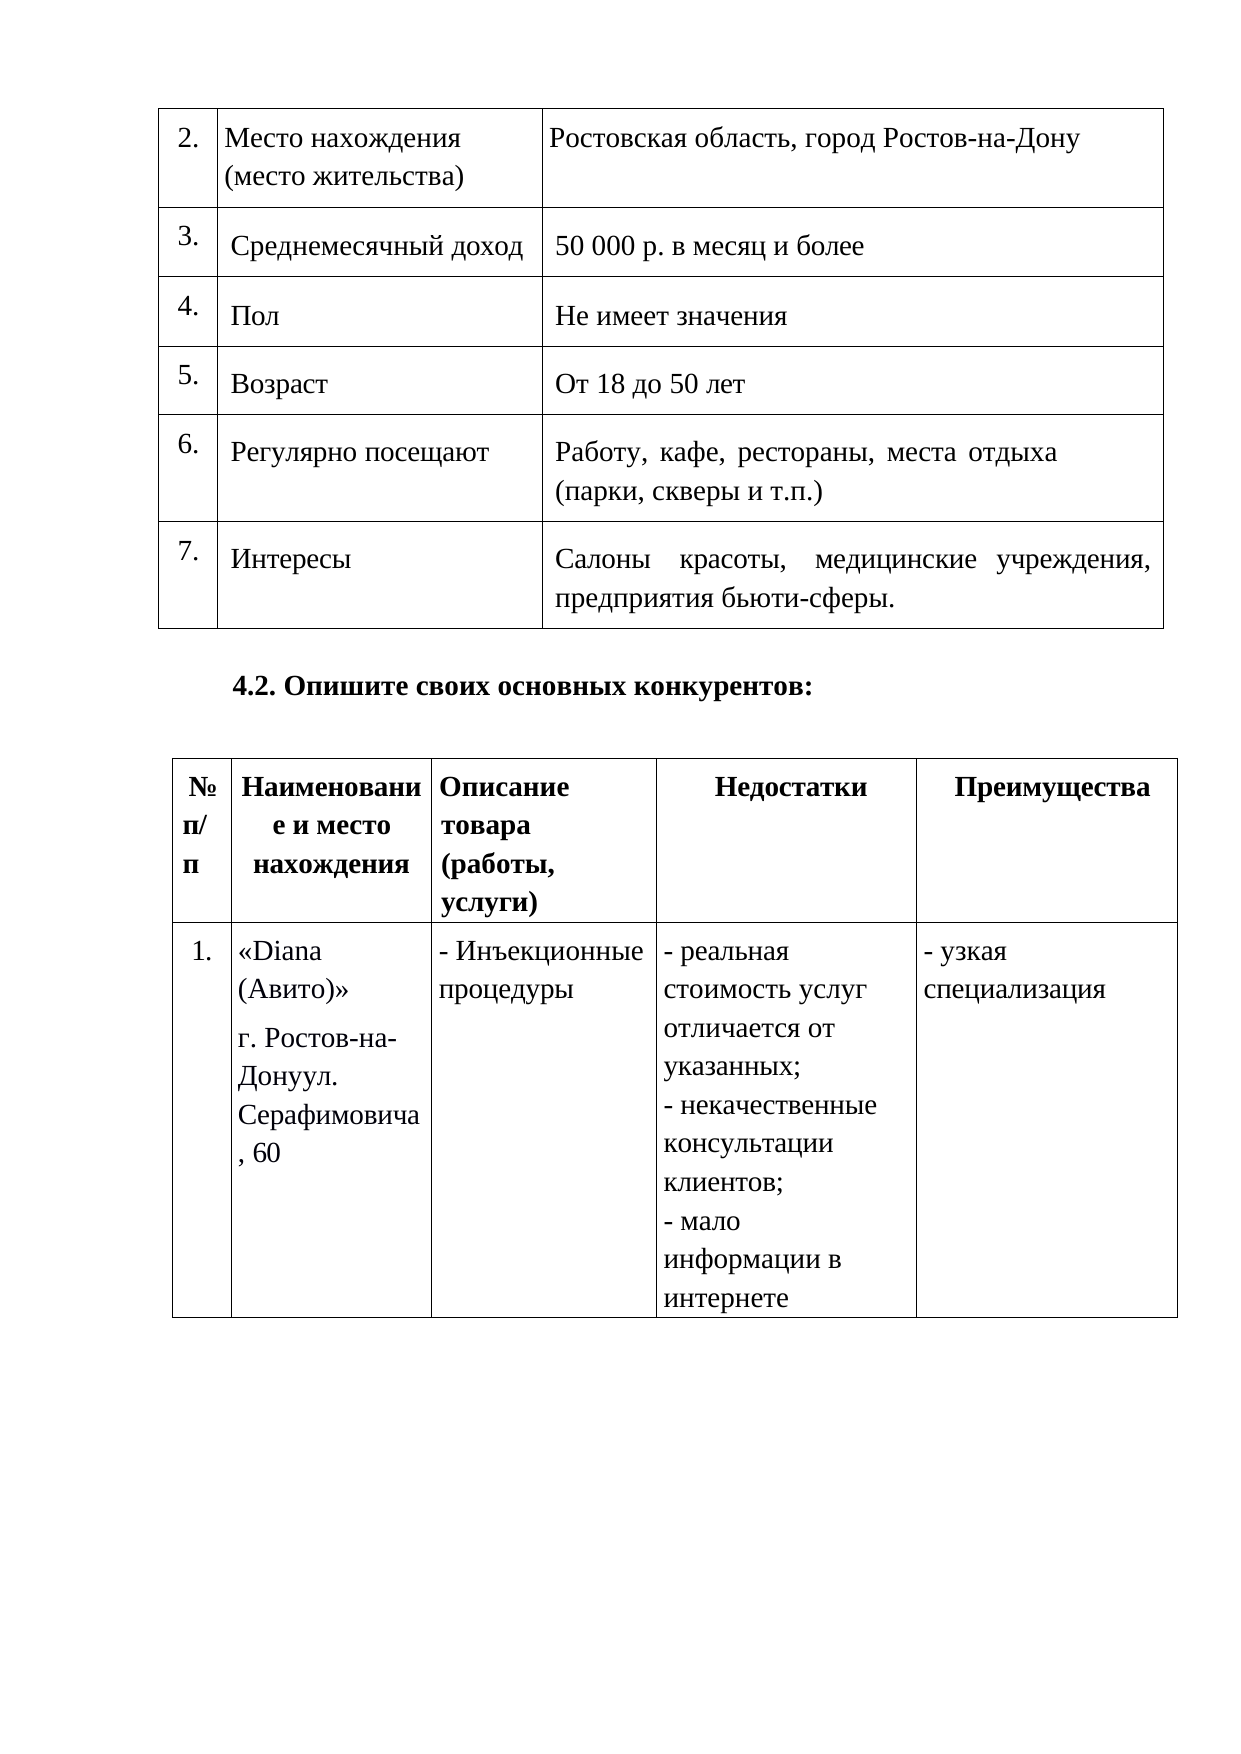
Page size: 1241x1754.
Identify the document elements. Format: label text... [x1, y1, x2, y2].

table_cell Регулярно посещают [218, 415, 542, 521]
table_cell Среднемесячный доход [218, 208, 542, 276]
table_cell Место нахождения (место жительства) [218, 109, 542, 207]
table_cell 4. [159, 277, 217, 346]
table_cell Ростовская область, город Ростов-на-Дону [543, 109, 1163, 207]
table_header Описание товара (работы, услуги) [432, 759, 656, 922]
table_cell реальная стоимость услуг отличается от указанных; некачественные консультации клиентов; мало информации в интернете [657, 923, 916, 1317]
table_cell 6. [159, 415, 217, 521]
table_cell 50 000 р. в месяц и более [543, 208, 1163, 276]
table_cell Возраст [218, 347, 542, 414]
table_cell Не имеет значения [543, 277, 1163, 346]
table_cell От 18 до 50 лет [543, 347, 1163, 414]
table_cell 7. [159, 522, 217, 628]
table_cell 2. [159, 109, 217, 207]
table_header № п/п [173, 759, 231, 922]
table_cell «Diana (Авито)» г. Ростов-на-Донуул. Серафимовича , 60 [232, 923, 431, 1317]
table_cell 5. [159, 347, 217, 414]
table_cell Работу, кафе, рестораны, места отдыха (парки, скверы и т.п.) [543, 415, 1163, 521]
table_header Преимущества [917, 759, 1177, 922]
table_cell - узкая специализация [917, 923, 1177, 1317]
table_cell 3. [159, 208, 217, 276]
table_cell Салоны красоты, медицинские учреждения, предприятия бьюти-сферы. [543, 522, 1163, 628]
table_cell - Инъекционные процедуры [432, 923, 656, 1317]
table_header Недостатки [657, 759, 916, 922]
table_cell Интересы [218, 522, 542, 628]
table_cell Пол [218, 277, 542, 346]
table_header Наименование и место нахождения [232, 759, 431, 922]
table_cell 1. [173, 923, 231, 1317]
text 4.2. Опишите своих основных конкурентов: [158, 668, 1236, 701]
